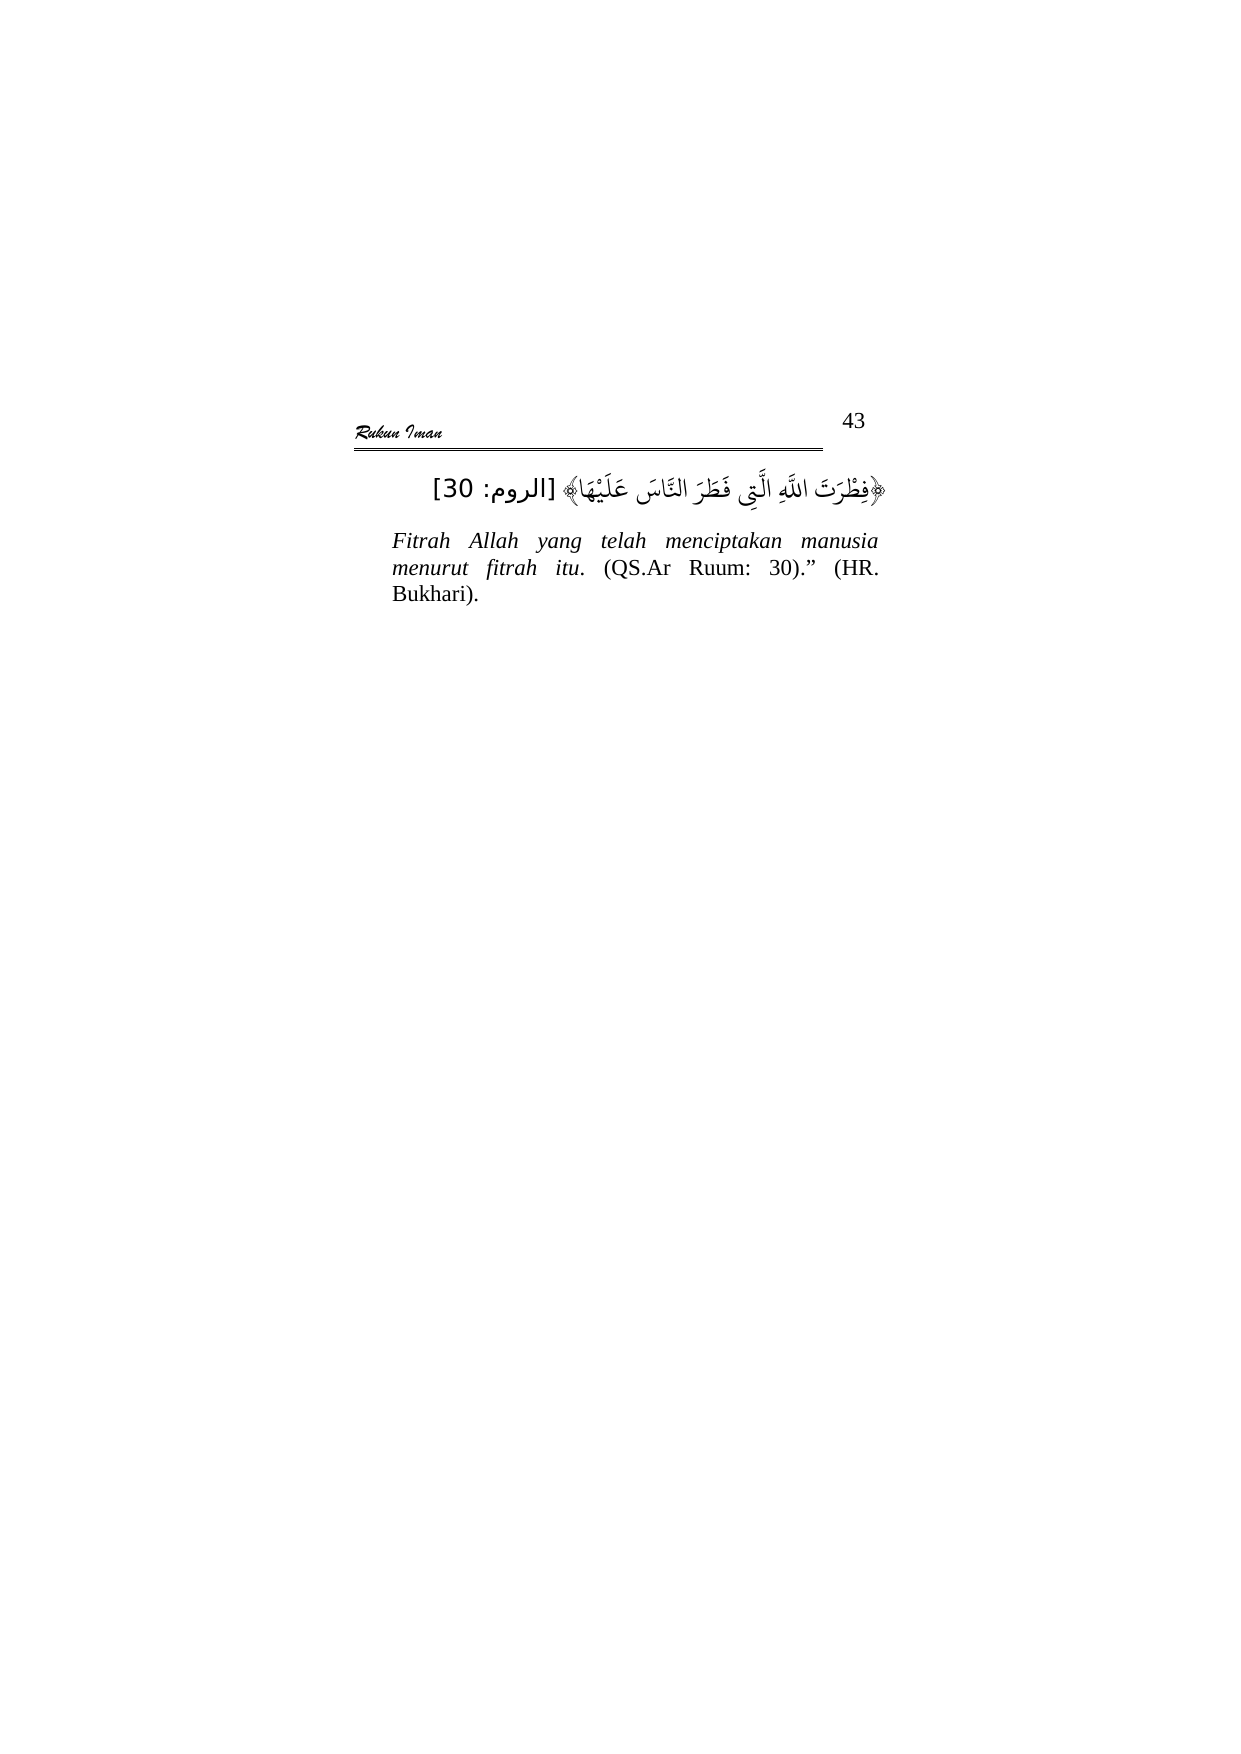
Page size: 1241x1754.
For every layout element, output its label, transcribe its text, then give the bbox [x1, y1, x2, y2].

text ﴿فِطْرَتَ اللَّهِ الَّتِي فَطَرَ النَّاسَ عَلَيْهَا﴾ [الروم: 30] [392, 464, 886, 515]
text Fitrah Allah yang telah menciptakan manusia menurut fitrah itu. (QS.Ar Ruum: 30).” (HR. Bukhari). [392, 527, 879, 606]
